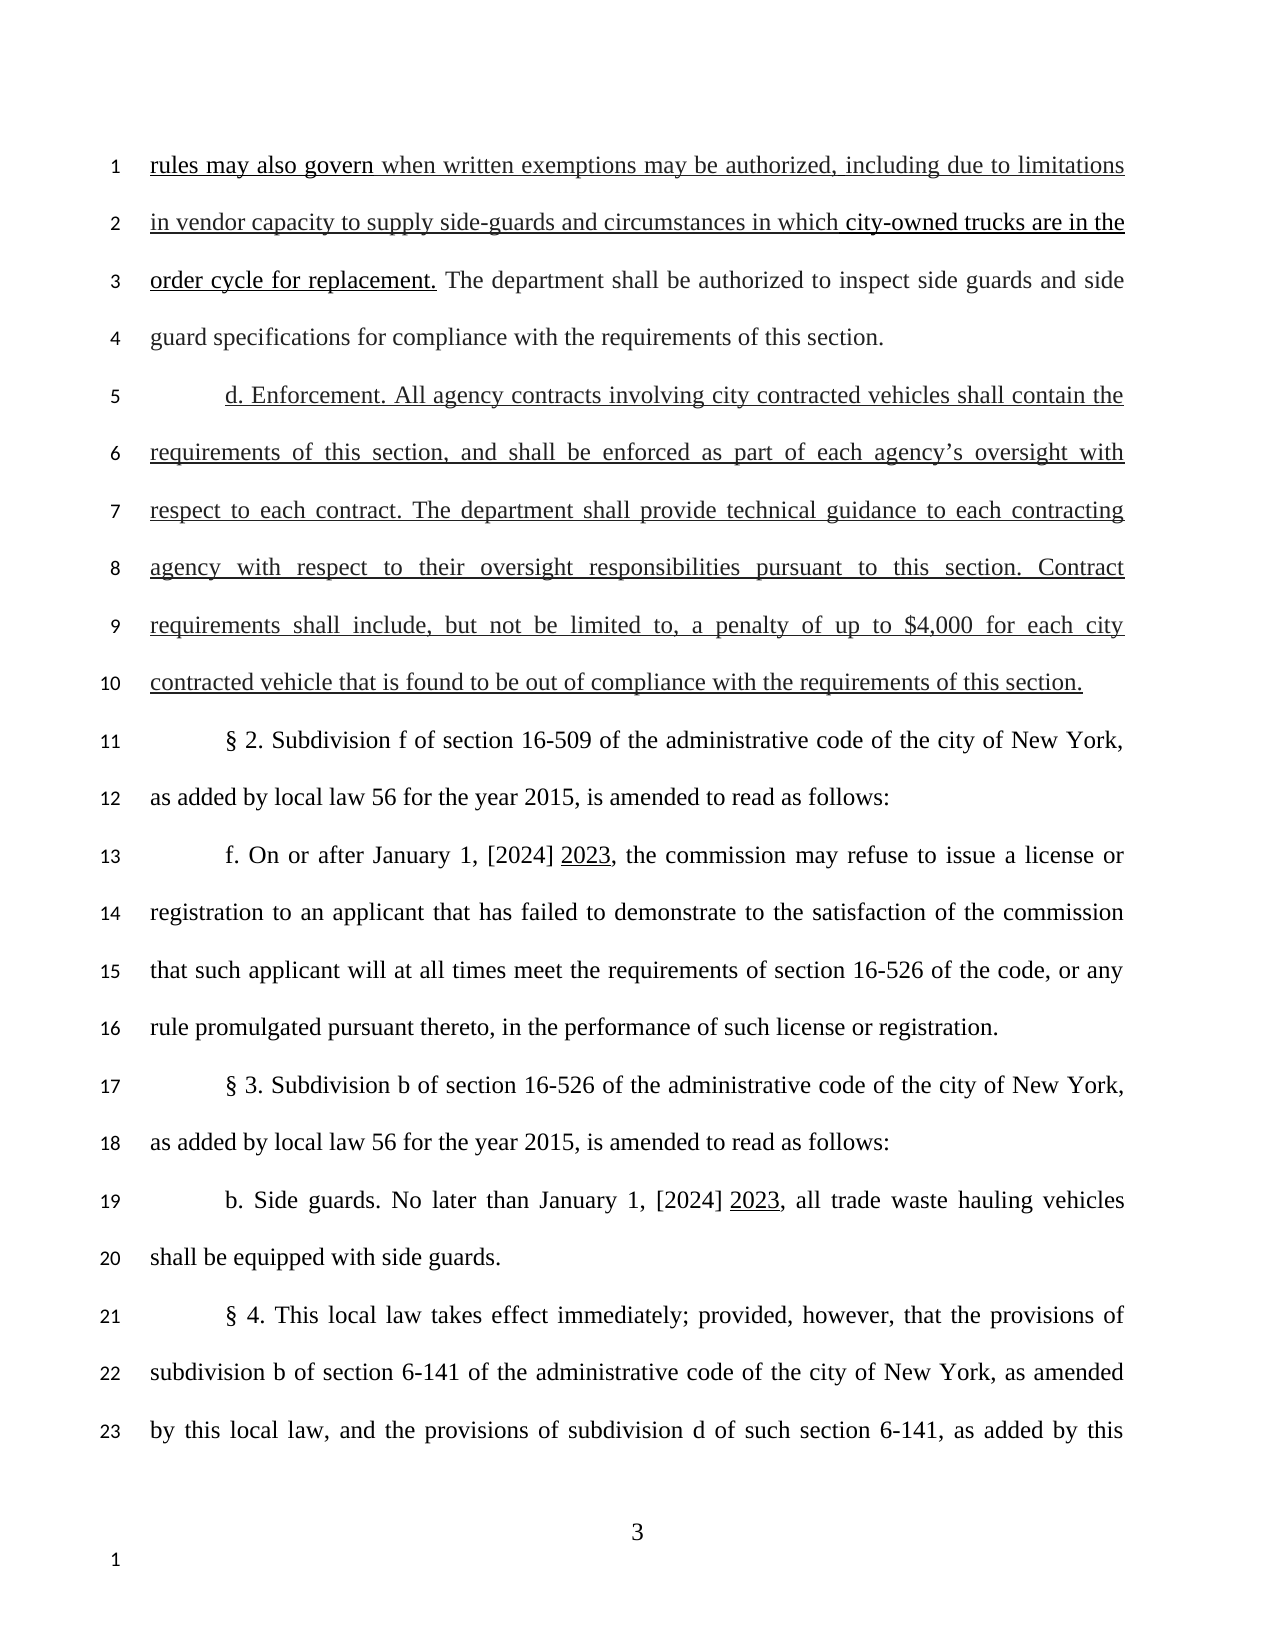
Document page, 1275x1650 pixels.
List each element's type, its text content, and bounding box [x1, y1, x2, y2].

text d. Enforcement. All agency contracts involving city contracted vehicles shall contain the requirements of this section, and shall be enforced as part of each agency’s oversight with respect to each contract. The department shall provide technical guidance to each contracting agency with respect to their oversight responsibilities pursuant to this section. Contract requirements shall include, but not be limited to, a penalty of up to $4,000 for each city contracted vehicle that is found to be out of compliance with the requirements of this section. [150, 636, 1125, 696]
text d. Enforcement. All agency contracts involving city contracted vehicles shall contain the requirements of this section, and shall be enforced as part of each agency’s oversight with respect to each contract. The department shall provide technical guidance to each contracting agency with respect to their oversight responsibilities pursuant to this section. Contract requirements shall include, but not be limited to, a penalty of up to $4,000 for each city contracted vehicle that is found to be out of compliance with the requirements of this section. [150, 464, 1125, 520]
text d. Enforcement. All agency contracts involving city contracted vehicles shall contain the requirements of this section, and shall be enforced as part of each agency’s oversight with respect to each contract. The department shall provide technical guidance to each contracting agency with respect to their oversight responsibilities pursuant to this section. Contract requirements shall include, but not be limited to, a penalty of up to $4,000 for each city contracted vehicle that is found to be out of compliance with the requirements of this section. [150, 579, 1125, 635]
text f. On or after January 1, [2024] 2023, the commission may refuse to issue a license or registration to an applicant that has failed to demonstrate to the satisfaction of the commission that such applicant will at all times meet the requirements of section 16-526 of the code, or any rule promulgated pursuant thereto, in the performance of such license or registration. [150, 840, 1125, 1041]
text d. Enforcement. All agency contracts involving city contracted vehicles shall contain the requirements of this section, and shall be enforced as part of each agency’s oversight with respect to each contract. The department shall provide technical guidance to each contracting agency with respect to their oversight responsibilities pursuant to this section. Contract requirements shall include, but not be limited to, a penalty of up to $4,000 for each city contracted vehicle that is found to be out of compliance with the requirements of this section. [150, 380, 1125, 462]
text d. Enforcement. All agency contracts involving city contracted vehicles shall contain the requirements of this section, and shall be enforced as part of each agency’s oversight with respect to each contract. The department shall provide technical guidance to each contracting agency with respect to their oversight responsibilities pursuant to this section. Contract requirements shall include, but not be limited to, a penalty of up to $4,000 for each city contracted vehicle that is found to be out of compliance with the requirements of this section. [150, 521, 1125, 577]
text § 3. Subdivision b of section 16-526 of the administrative code of the city of New York, as added by local law 56 for the year 2015, is amended to read as follows: [150, 1070, 1125, 1156]
text b. Side guards. No later than January 1, [2024] 2023, all trade waste hauling vehicles shall be equipped with side guards. [150, 1185, 1125, 1271]
text § 2. Subdivision f of section 16-509 of the administrative code of the city of New York, as added by local law 56 for the year 2015, is amended to read as follows: [150, 725, 1125, 811]
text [150, 150, 1125, 175]
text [150, 1300, 1125, 1444]
